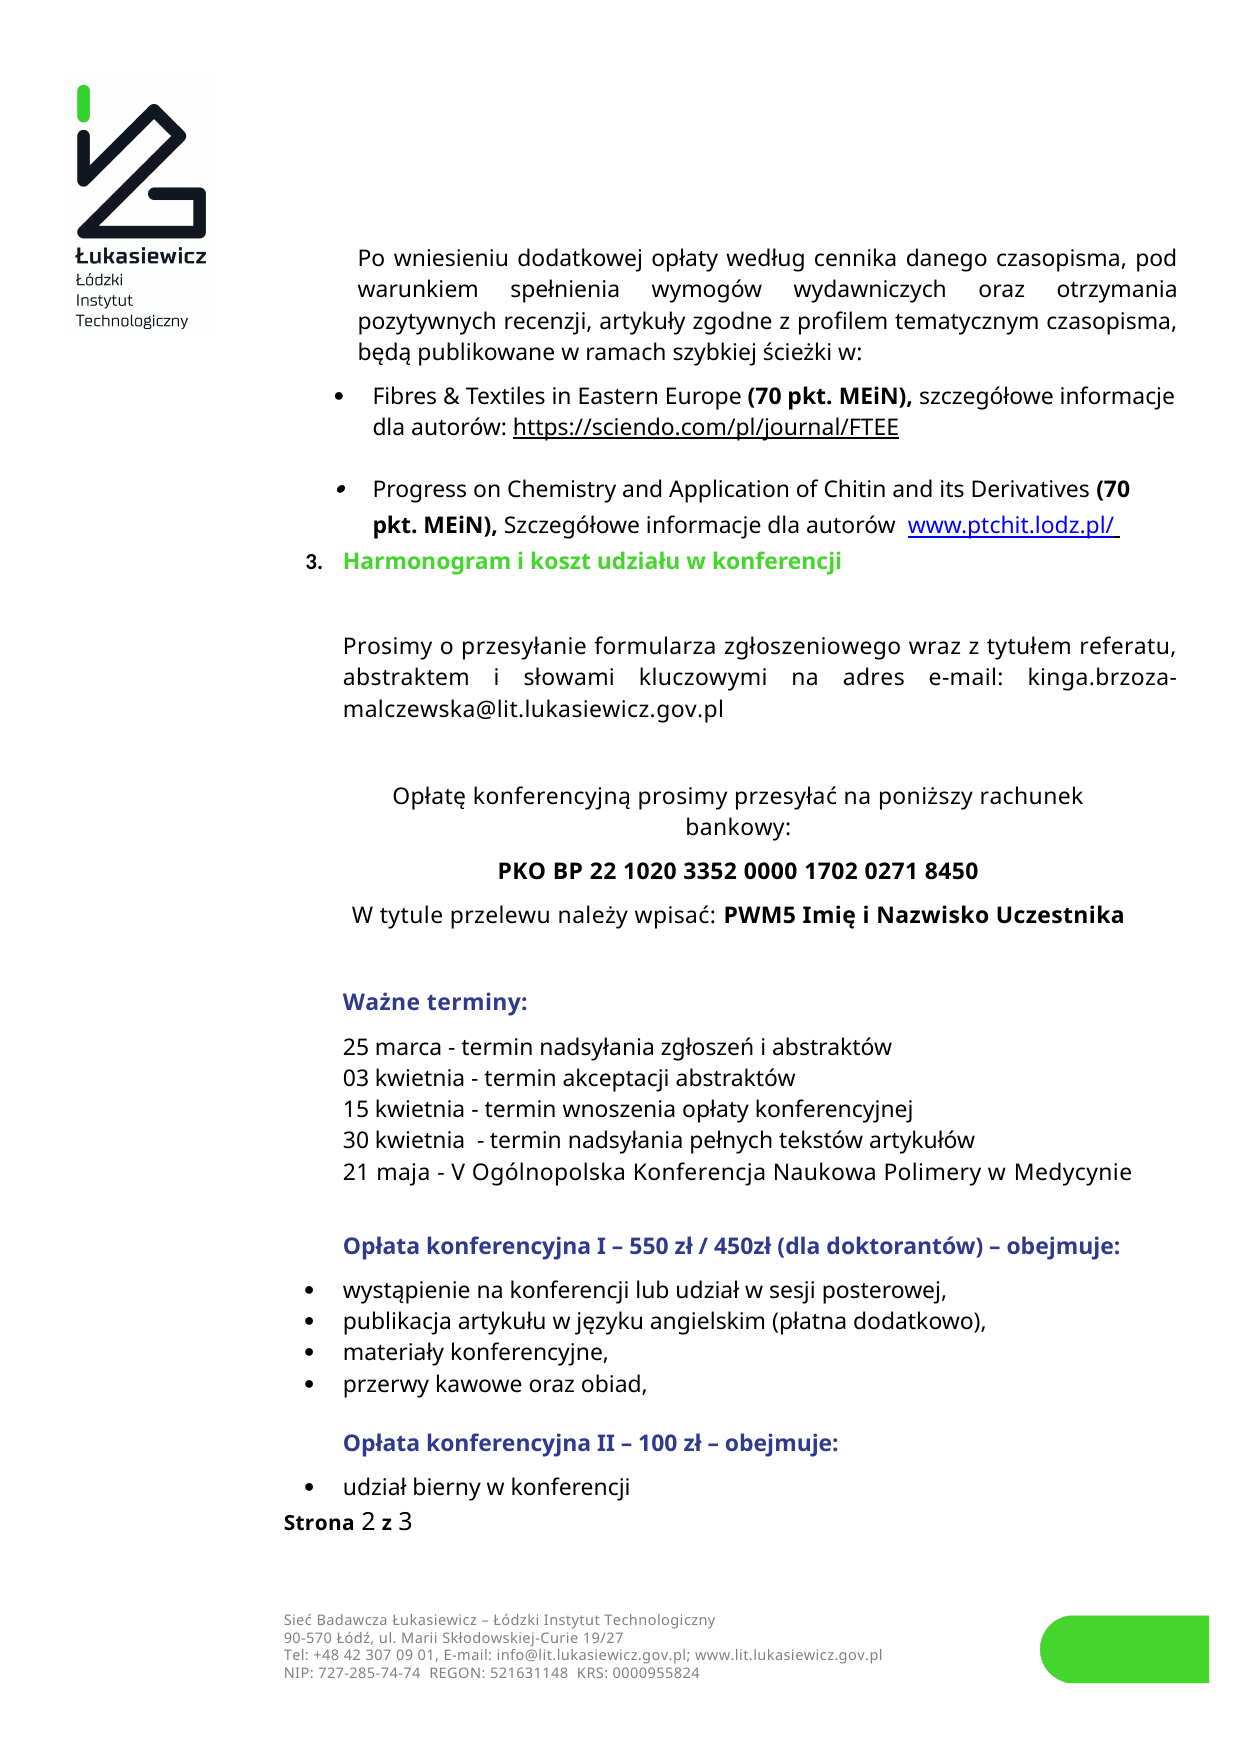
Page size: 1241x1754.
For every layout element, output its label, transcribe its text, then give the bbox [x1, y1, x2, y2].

text Opłatę konferencyjną prosimy przesyłać na poniższy rachunek bankowy: [343, 780, 1134, 842]
list Progress on Chemistry and Application of Chitin and its Derivatives (70 pkt. MEiN), Szczegółowe informacje dla autorów www.ptchit.lodz.pl/ [335, 473, 1134, 541]
list Harmonogram i koszt udziału w konferencji [305, 545, 1134, 577]
text Prosimy o przesyłanie formularza zgłoszeniowego wraz z tytułem referatu, abstraktem i słowami kluczowymi na adres e-mail: kinga.brzoza-malczewska@lit.lukasiewicz.gov.pl [343, 630, 1178, 724]
text W tytule przelewu należy wpisać: PWM5 Imię i Nazwisko Uczestnika [343, 899, 1134, 930]
list publikacja artykułu w języku angielskim (płatna dodatkowo), [305, 1305, 1134, 1336]
picture [64, 73, 217, 337]
text PKO BP 22 1020 3352 0000 1702 0271 8450 [343, 855, 1134, 886]
text 25 marca - termin nadsyłania zgłoszeń i abstraktów [343, 1030, 1134, 1061]
text Opłata konferencyjna II – 100 zł – obejmuje: [343, 1427, 1134, 1458]
list wystąpienie na konferencji lub udział w sesji posterowej, [305, 1274, 1134, 1305]
list Fibres & Textiles in Eastern Europe (70 pkt. MEiN), szczegółowe informacje dla autorów: https://sciendo.com/pl/journal/FTEE [335, 380, 1178, 442]
text 03 kwietnia - termin akceptacji abstraktów [343, 1061, 1134, 1092]
text 21 maja - V Ogólnopolska Konferencja Naukowa Polimery w Medycynie [343, 1155, 1134, 1186]
text Ważne terminy: [343, 986, 1134, 1017]
list udział bierny w konferencji [305, 1471, 1134, 1502]
text 30 kwietnia - termin nadsyłania pełnych tekstów artykułów [343, 1124, 1134, 1155]
list przerwy kawowe oraz obiad, [305, 1367, 1134, 1399]
text 15 kwietnia - termin wnoszenia opłaty konferencyjnej [343, 1092, 1134, 1124]
text Po wniesieniu dodatkowej opłaty według cennika danego czasopisma, pod warunkiem spełnienia wymogów wydawniczych oraz otrzymania pozytywnych recenzji, artykuły zgodne z profilem tematycznym czasopisma, będą publikowane w ramach szybkiej ścieżki w: [357, 242, 1178, 367]
picture [1036, 1611, 1239, 1752]
text Opłata konferencyjna I – 550 zł / 450zł (dla doktorantów) – obejmuje: [343, 1230, 1134, 1261]
list materiały konferencyjne, [305, 1336, 1134, 1367]
